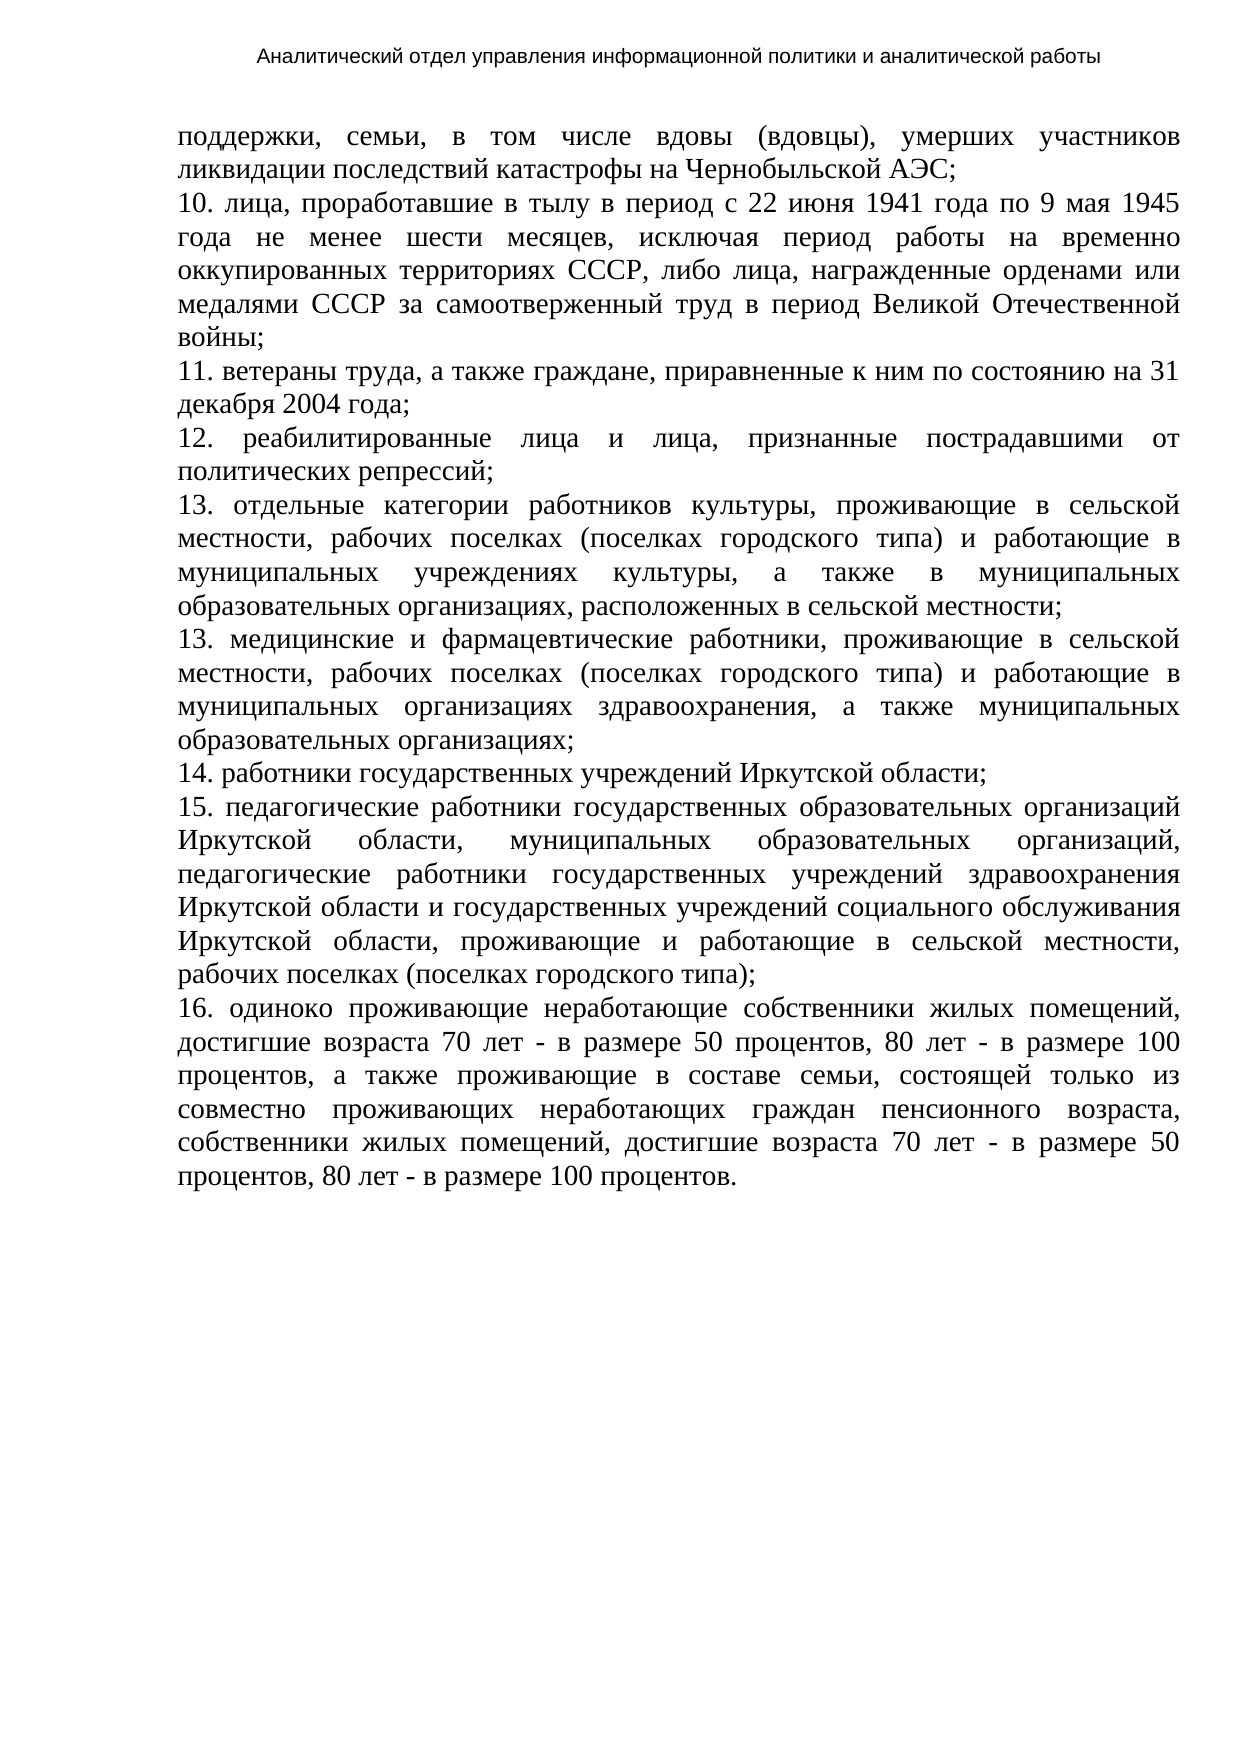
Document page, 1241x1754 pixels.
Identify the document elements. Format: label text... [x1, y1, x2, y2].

text 14. работники государственных учреждений Иркутской области; [177, 755, 1181, 789]
text 15. педагогические работники государственных образовательных организаций Иркутской области, муниципальных образовательных организаций, педагогические работники государственных учреждений здравоохранения Иркутской области и государственных учреждений социального обслуживания Иркутской области, проживающие и работающие в сельской местности, рабочих поселках (поселках городского типа); [177, 789, 1181, 990]
text 16. одиноко проживающие неработающие собственники жилых помещений, достигшие возраста 70 лет - в размере 50 процентов, 80 лет - в размере 100 процентов, а также проживающие в составе семьи, состоящей только из совместно проживающих неработающих граждан пенсионного возраста, собственники жилых помещений, достигшие возраста 70 лет - в размере 50 процентов, 80 лет - в размере 100 процентов. [177, 990, 1181, 1191]
text 13. отдельные категории работников культуры, проживающие в сельской местности, рабочих поселках (поселках городского типа) и работающие в муниципальных учреждениях культуры, а также в муниципальных образовательных организациях, расположенных в сельской местности; [177, 487, 1181, 621]
text 12. реабилитированные лица и лица, признанные пострадавшими от политических репрессий; [177, 420, 1181, 487]
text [177, 118, 1181, 185]
text 13. медицинские и фармацевтические работники, проживающие в сельской местности, рабочих поселках (поселках городского типа) и работающие в муниципальных организациях здравоохранения, а также муниципальных образовательных организациях; [177, 621, 1181, 755]
text 11. ветераны труда, а также граждане, приравненные к ним по состоянию на 31 декабря 2004 года; [177, 353, 1181, 420]
text 10. лица, проработавшие в тылу в период с 22 июня 1941 года по 9 мая 1945 года не менее шести месяцев, исключая период работы на временно оккупированных территориях СССР, либо лица, награжденные орденами или медалями СССР за самоотверженный труд в период Великой Отечественной войны; [177, 185, 1181, 353]
